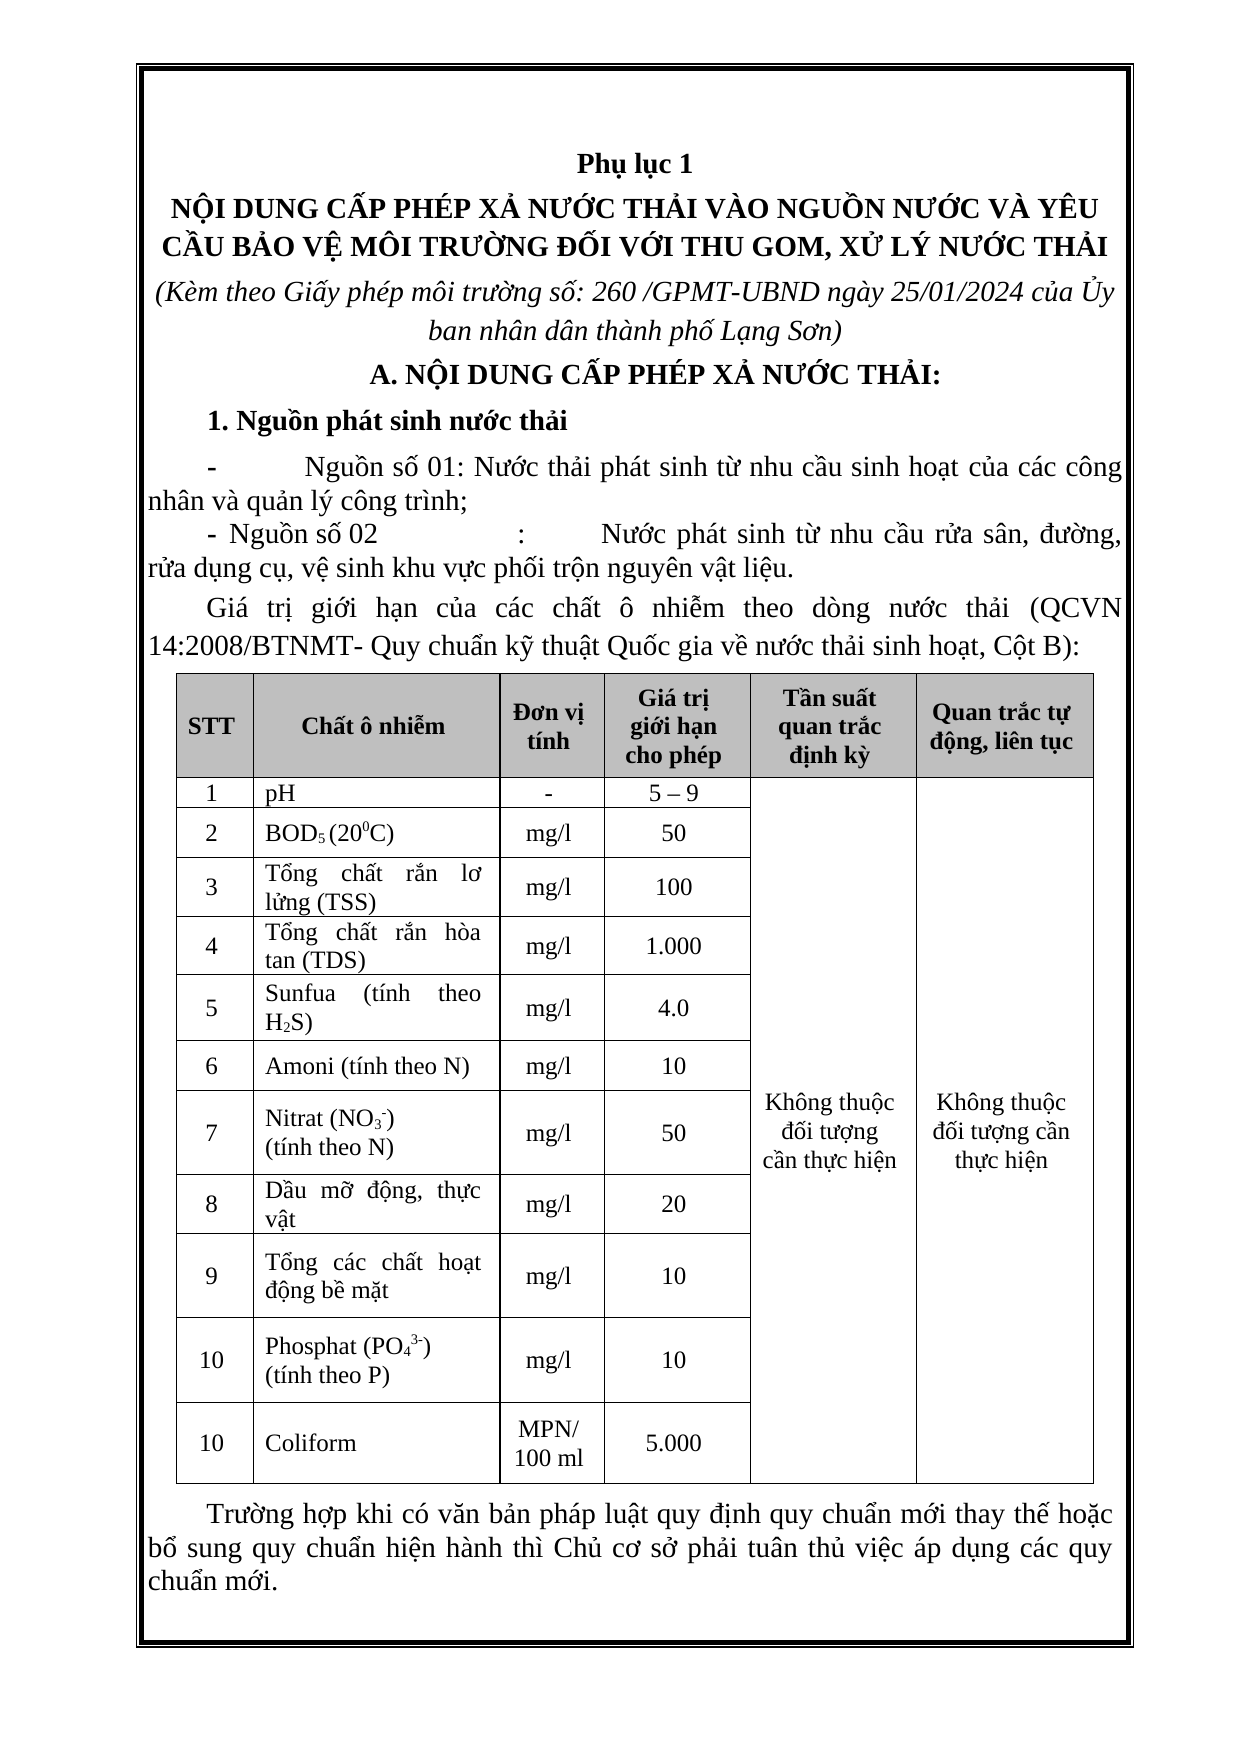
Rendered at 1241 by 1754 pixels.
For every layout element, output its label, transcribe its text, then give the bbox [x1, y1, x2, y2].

table_cell 1 [177, 778, 253, 807]
table_cell Sunfua (tính theo H2S) [254, 975, 499, 1039]
table_cell Không thuộc đối tượng cần thực hiện [917, 778, 1093, 1483]
table_cell mg/l [501, 808, 604, 857]
table_cell 50 [605, 808, 750, 857]
table_cell Không thuộc đối tượng cần thực hiện [751, 778, 916, 1483]
table_cell 6 [177, 1041, 253, 1089]
table_cell 100 [605, 858, 750, 916]
table_cell Coliform [254, 1403, 499, 1483]
text Phụ lục 1 [148, 146, 1122, 179]
table_cell 2 [177, 808, 253, 857]
table_cell mg/l [501, 975, 604, 1039]
table_cell 10 [605, 1234, 750, 1317]
table_header Chất ô nhiễm [254, 674, 499, 777]
table_cell Nitrat (NO3-) (tính theo N) [254, 1091, 499, 1174]
table_cell Phosphat (PO43-) (tính theo P) [254, 1318, 499, 1402]
table_cell 5 – 9 [605, 778, 750, 807]
table_cell 5.000 [605, 1403, 750, 1483]
table_cell Amoni (tính theo N) [254, 1041, 499, 1089]
table_cell 20 [605, 1175, 750, 1233]
table_cell 8 [177, 1175, 253, 1233]
table_cell mg/l [501, 858, 604, 916]
table_cell MPN/ 100 ml [501, 1403, 604, 1483]
list Nguồn số 01: Nước thải phát sinh từ nhu cầu sinh hoạt của các công nhân và quản lý công trình; [148, 449, 1122, 517]
table_cell 3 [177, 858, 253, 916]
table_header STT [177, 674, 253, 777]
table_cell 7 [177, 1091, 253, 1174]
list Nguồn số 02 : Nước phát sinh từ nhu cầu rửa sân, đường, rửa dụng cụ, vệ sinh khu vực phối trộn nguyên vật liệu. [148, 517, 1122, 584]
table_cell mg/l [501, 917, 604, 974]
table_cell mg/l [501, 1041, 604, 1089]
table_header Đơn vị tính [501, 674, 604, 777]
table_cell 10 [605, 1041, 750, 1089]
text A. NỘI DUNG CẤP PHÉP XẢ NƯỚC THẢI: [148, 357, 1122, 391]
text NỘI DUNG CẤP PHÉP XẢ NƯỚC THẢI VÀO NGUỒN NƯỚC VÀ YÊU CẦU BẢO VỆ MÔI TRƯỜNG ĐỐI VỚI THU GOM, XỬ LÝ NƯỚC THẢI [148, 191, 1122, 263]
table_header Quan trắc tự động, liên tục [917, 674, 1093, 777]
table_cell 10 [605, 1318, 750, 1402]
table_cell Dầu mỡ động, thực vật [254, 1175, 499, 1233]
table_cell 9 [177, 1234, 253, 1317]
table_cell Tổng chất rắn hòa tan (TDS) [254, 917, 499, 974]
table_cell Tổng các chất hoạt động bề mặt [254, 1234, 499, 1317]
table_cell mg/l [501, 1318, 604, 1402]
table_cell mg/l [501, 1175, 604, 1233]
text Giá trị giới hạn của các chất ô nhiễm theo dòng nước thải (QCVN 14:2008/BTNMT- Quy chuẩn kỹ thuật Quốc gia về nước thải sinh hoạt, Cột B): [148, 590, 1122, 662]
table_cell mg/l [501, 1091, 604, 1174]
table_cell 4 [177, 917, 253, 974]
table_cell BOD5 (200C) [254, 808, 499, 857]
table_cell 10 [177, 1318, 253, 1402]
text Trường hợp khi có văn bản pháp luật quy định quy chuẩn mới thay thế hoặc bổ sung quy chuẩn hiện hành thì Chủ cơ sở phải tuân thủ việc áp dụng các quy chuẩn mới. [148, 1496, 1114, 1597]
table_cell pH [254, 778, 499, 807]
table_cell 5 [177, 975, 253, 1039]
table_cell 4.0 [605, 975, 750, 1039]
table_cell - [501, 778, 604, 807]
table_cell Tổng chất rắn lơ lửng (TSS) [254, 858, 499, 916]
table_header Tần suất quan trắc định kỳ [751, 674, 916, 777]
text 1. Nguồn phát sinh nước thải [148, 403, 1122, 437]
text (Kèm theo Giấy phép môi trường số: 260 /GPMT-UBND ngày 25/01/2024 của Ủy ban nhân dân thành phố Lạng Sơn) [148, 274, 1122, 346]
table_cell 1.000 [605, 917, 750, 974]
table_cell 50 [605, 1091, 750, 1174]
table_cell 10 [177, 1403, 253, 1483]
table_cell mg/l [501, 1234, 604, 1317]
table_header Giá trị giới hạn cho phép [605, 674, 750, 777]
